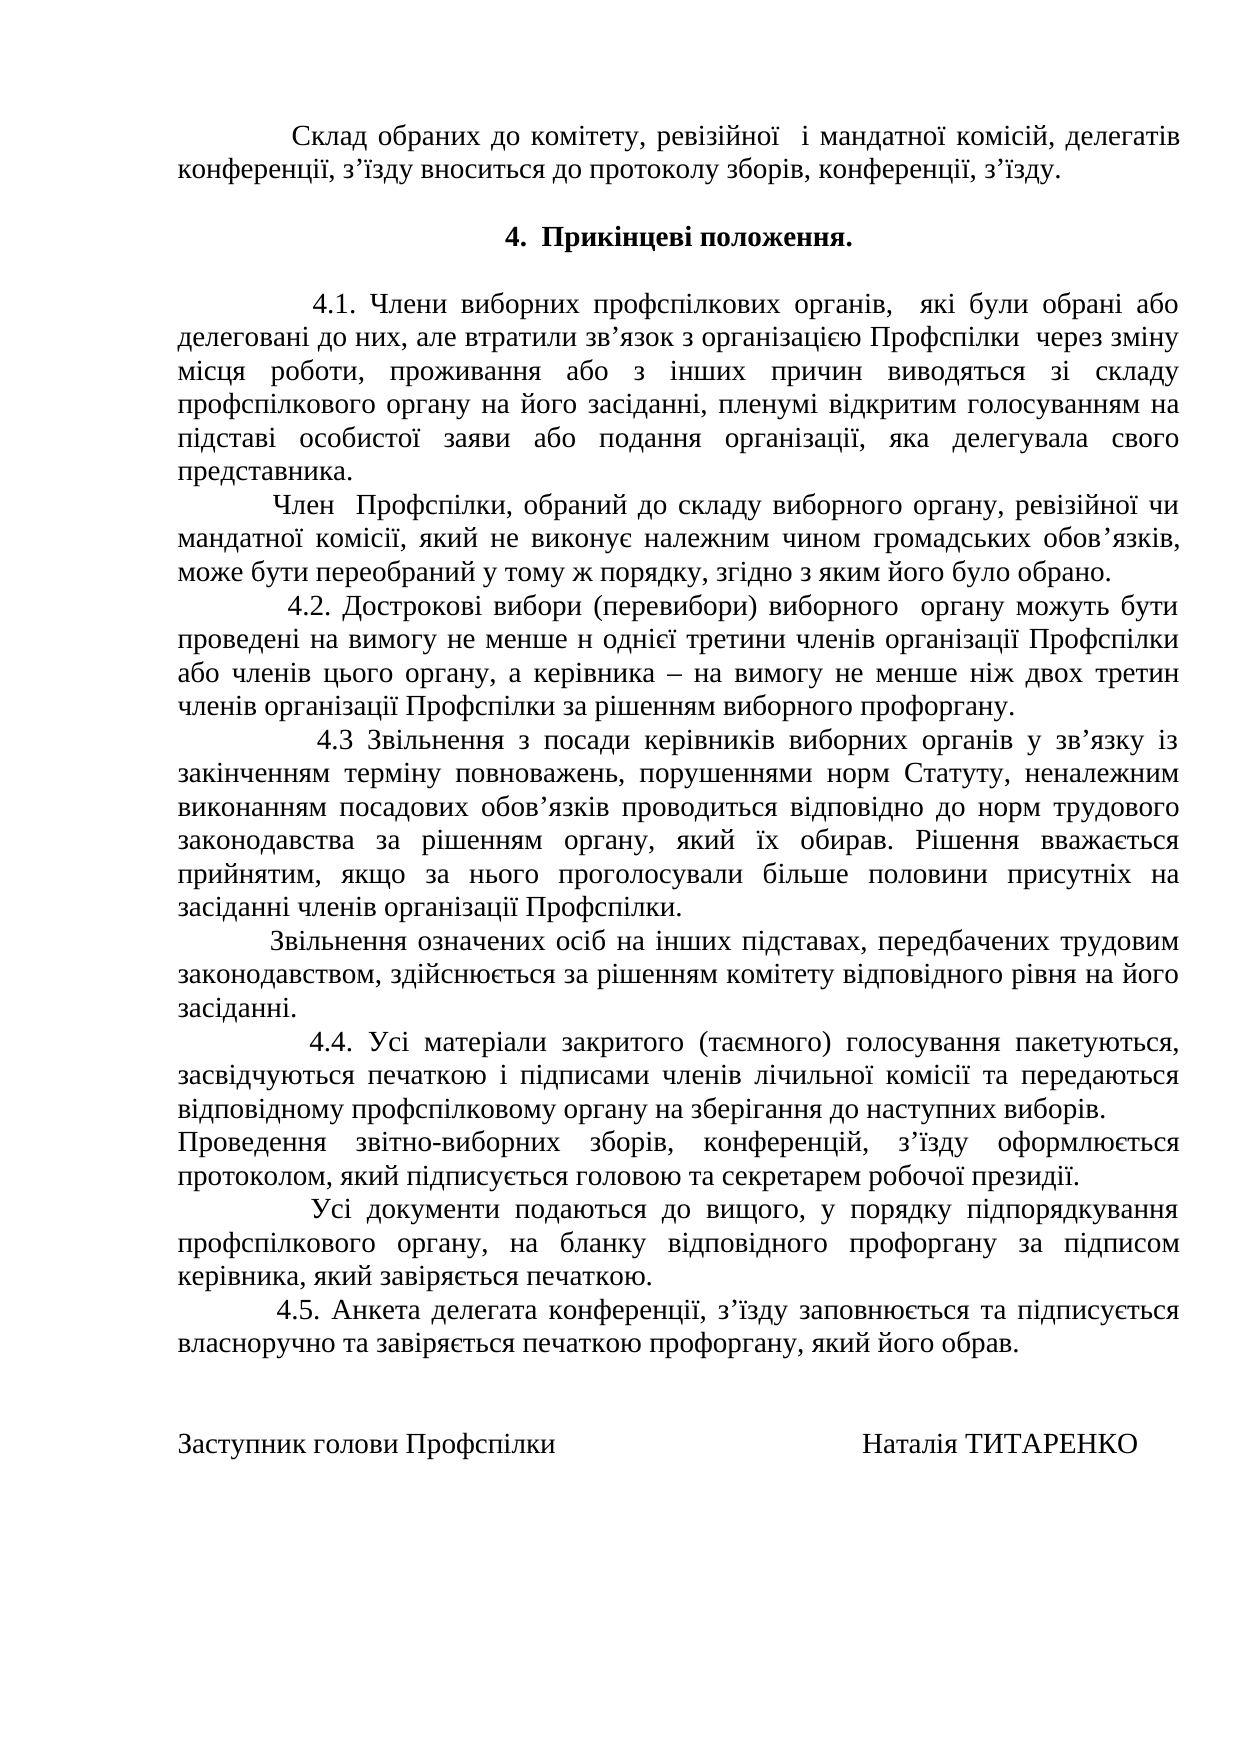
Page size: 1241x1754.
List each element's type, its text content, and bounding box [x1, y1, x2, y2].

text 4.5. Анкета делегата конференції, з’їзду заповнюється та підписується власноручно та завіряється печаткою профоргану, який його обрав. [177, 1292, 1181, 1359]
text Звільнення означених осіб на інших підставах, передбачених трудовим законодавством, здійснюється за рішенням комітету відповідного рівня на його засіданні. [177, 923, 1181, 1024]
text 4.1. Члени виборних профспілкових органів, які були обрані або делеговані до них, але втратили зв’язок з організацією Профспілки через зміну місця роботи, проживання або з інших причин виводяться зі складу профспілкового органу на його засіданні, пленумі відкритим голосуванням на підставі особистої заяви або подання організації, яка делегувала свого представника. [177, 286, 1181, 487]
text Проведення звітно-виборних зборів, конференцій, з’їзду оформлюється протоколом, який підписується головою та секретарем робочої президії. [177, 1124, 1181, 1191]
text Склад обраних до комітету, ревізійної і мандатної комісій, делегатів конференції, з’їзду вноситься до протоколу зборів, конференції, з’їзду. [177, 118, 1181, 185]
text Заступник голови Профспілки Наталія ТИТАРЕНКО [177, 1426, 1181, 1460]
text 4. Прикінцеві положення. [177, 219, 1181, 252]
text 4.4. Усі матеріали закритого (таємного) голосування пакетуються, засвідчуються печаткою і підписами членів лічильної комісії та передаються відповідному профспілковому органу на зберігання до наступних виборів. [177, 1024, 1181, 1124]
text 4.2. Дострокові вибори (перевибори) виборного органу можуть бути проведені на вимогу не менше н однієї третини членів організації Профспілки або членів цього органу, а керівника – на вимогу не менше ніж двох третин членів організації Профспілки за рішенням виборного профоргану. [177, 588, 1181, 722]
text 4.3 Звільнення з посади керівників виборних органів у зв’язку із закінченням терміну повноважень, порушеннями норм Статуту, неналежним виконанням посадових обов’язків проводиться відповідно до норм трудового законодавства за рішенням органу, який їх обирав. Рішення вважається прийнятим, якщо за нього проголосували більше половини присутніх на засіданні членів організації Профспілки. [177, 722, 1181, 923]
text Усі документи подаються до вищого, у порядку підпорядкування профспілкового органу, на бланку відповідного профоргану за підписом керівника, який завіряється печаткою. [177, 1191, 1181, 1292]
text Член Профспілки, обраний до складу виборного органу, ревізійної чи мандатної комісії, який не виконує належним чином громадських обов’язків, може бути переобраний у тому ж порядку, згідно з яким його було обрано. [177, 487, 1181, 588]
